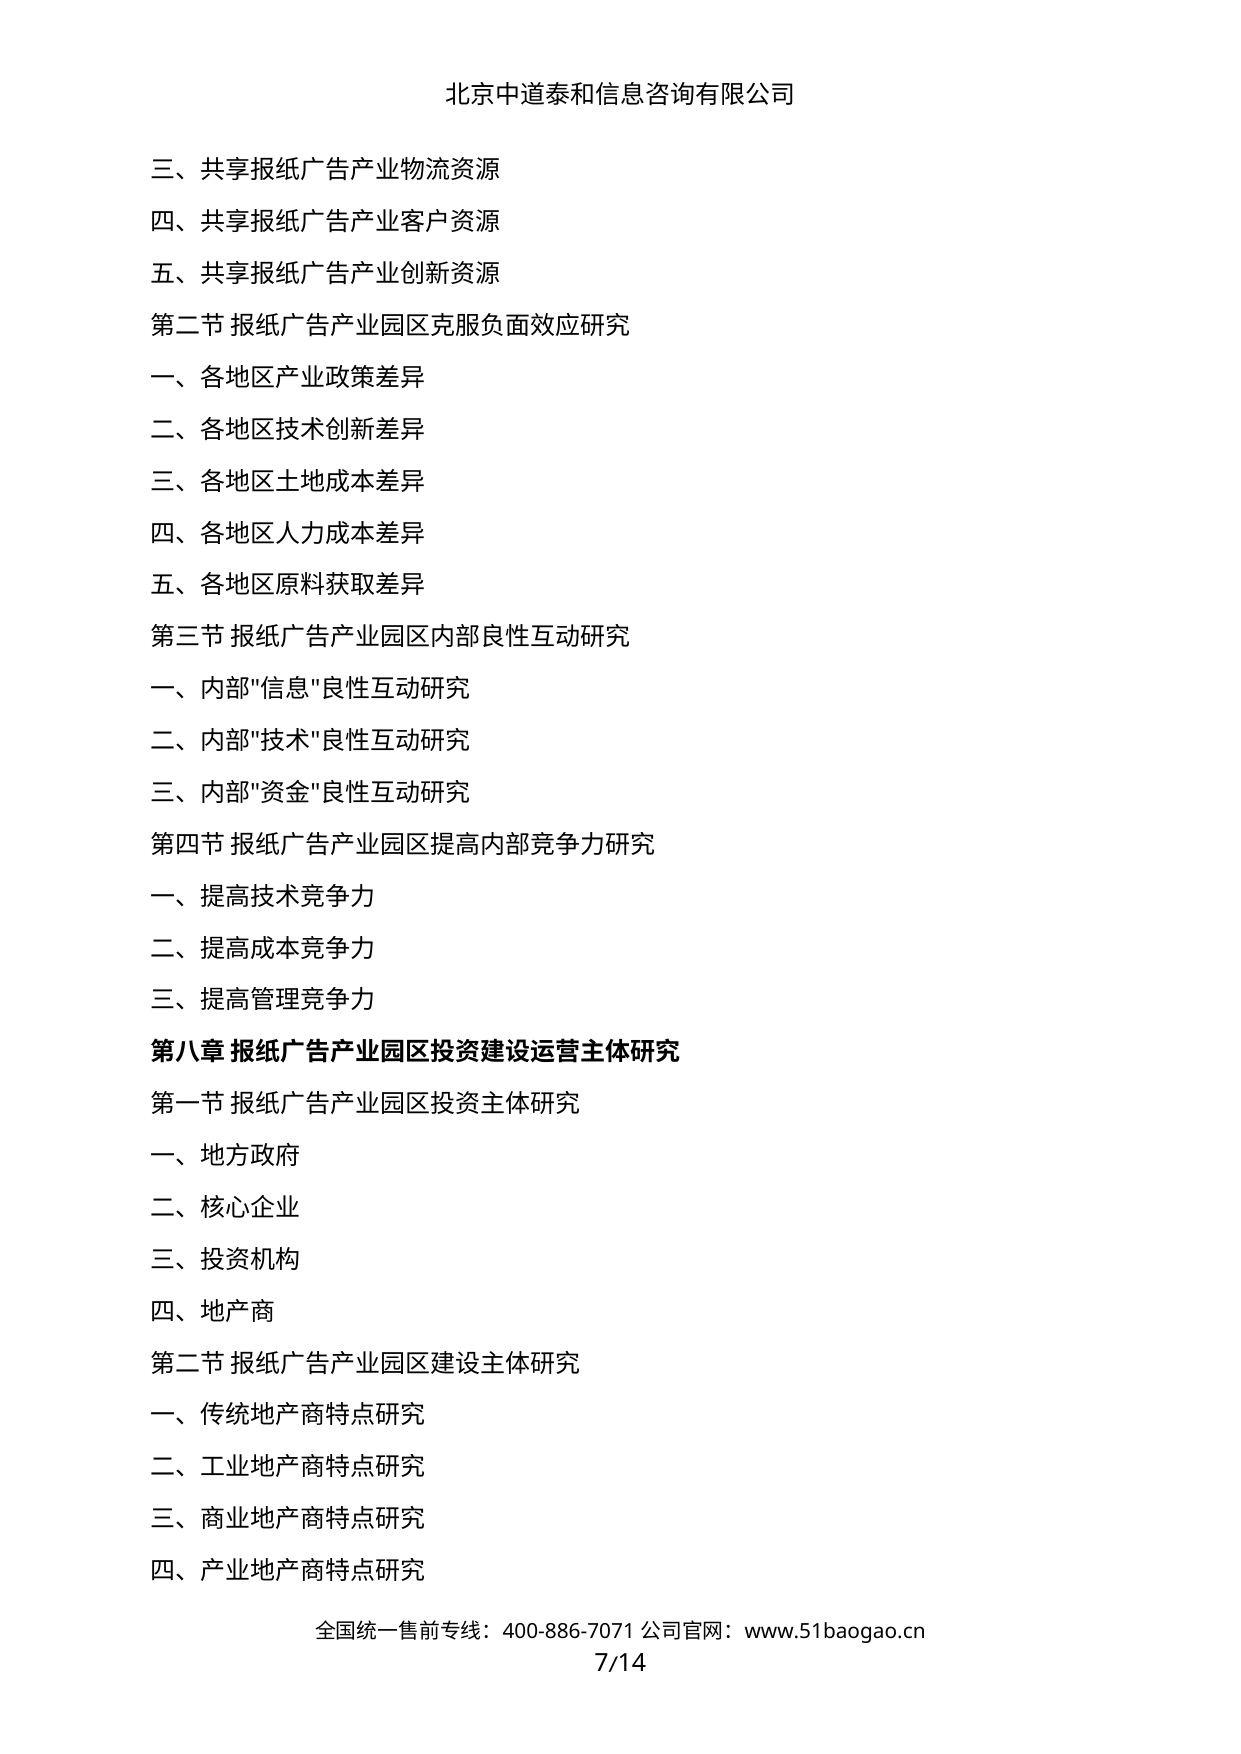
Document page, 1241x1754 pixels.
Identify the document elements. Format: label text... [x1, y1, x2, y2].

text 三、商业地产商特点研究 [150, 1499, 1090, 1535]
text 一、提高技术竞争力 [150, 876, 1090, 912]
text 三、共享报纸广告产业物流资源 [150, 150, 1090, 186]
text 四、地产商 [150, 1291, 1090, 1327]
text 五、各地区原料获取差异 [150, 565, 1090, 601]
text 三、各地区土地成本差异 [150, 461, 1090, 497]
text 四、共享报纸广告产业客户资源 [150, 202, 1090, 238]
text 一、传统地产商特点研究 [150, 1395, 1090, 1431]
text 二、内部"技术"良性互动研究 [150, 721, 1090, 757]
text 四、产业地产商特点研究 [150, 1551, 1090, 1587]
text 三、投资机构 [150, 1239, 1090, 1276]
text 二、核心企业 [150, 1187, 1090, 1224]
text 二、提高成本竞争力 [150, 928, 1090, 964]
text 三、内部"资金"良性互动研究 [150, 772, 1090, 809]
text 三、提高管理竞争力 [150, 980, 1090, 1016]
text 第三节 报纸广告产业园区内部良性互动研究 [150, 617, 1090, 653]
text 四、各地区人力成本差异 [150, 513, 1090, 549]
text 第二节 报纸广告产业园区克服负面效应研究 [150, 306, 1090, 342]
text 二、工业地产商特点研究 [150, 1447, 1090, 1483]
text 第一节 报纸广告产业园区投资主体研究 [150, 1084, 1090, 1120]
text 第二节 报纸广告产业园区建设主体研究 [150, 1343, 1090, 1379]
text 一、内部"信息"良性互动研究 [150, 669, 1090, 705]
text 一、地方政府 [150, 1136, 1090, 1172]
text 一、各地区产业政策差异 [150, 357, 1090, 394]
text 五、共享报纸广告产业创新资源 [150, 254, 1090, 290]
text 第八章 报纸广告产业园区投资建设运营主体研究 [150, 1032, 1090, 1068]
text 二、各地区技术创新差异 [150, 409, 1090, 446]
text 第四节 报纸广告产业园区提高内部竞争力研究 [150, 824, 1090, 861]
